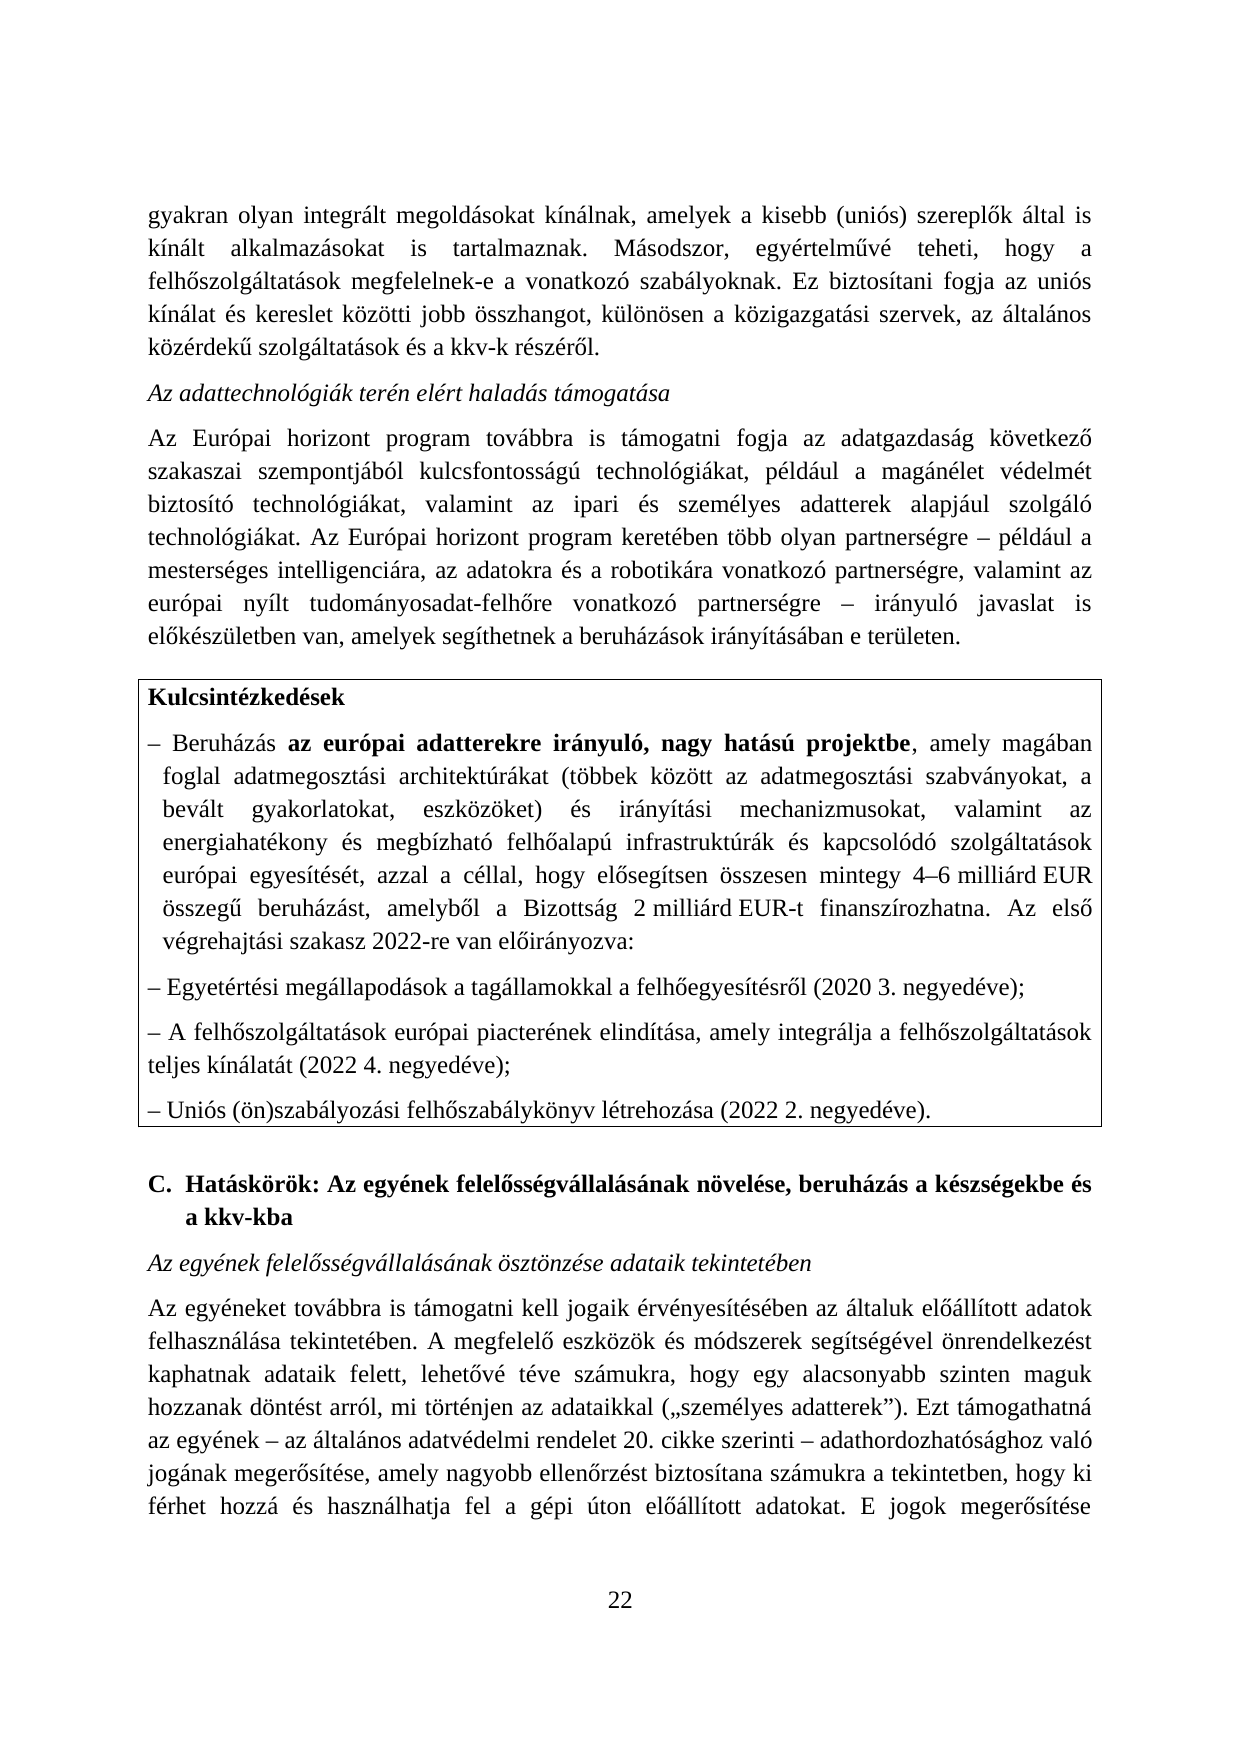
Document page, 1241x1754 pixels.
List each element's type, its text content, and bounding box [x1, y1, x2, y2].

text – Beruházás az európai adatterekre irányuló, nagy hatású projektbe, amely magában foglal adatmegosztási architektúrákat (többek között az adatmegosztási szabványokat, a bevált gyakorlatokat, eszközöket) és irányítási mechanizmusokat, valamint az energiahatékony és megbízható felhőalapú infrastruktúrák és kapcsolódó szolgáltatások európai egyesítését, azzal a céllal, hogy elősegítsen összesen mintegy 4–6 milliárd EUR összegű beruházást, amelyből a Bizottság 2 milliárd EUR-t finanszírozhatna. Az első végrehajtási szakasz 2022-re van előirányozva: [139, 725, 1101, 955]
text – Uniós (ön)szabályozási felhőszabálykönyv létrehozása (2022 2. negyedéve). [139, 1092, 1101, 1126]
text – Egyetértési megállapodások a tagállamokkal a felhőegyesítésről (2020 3. negyedéve); [139, 968, 1101, 1000]
text – A felhőszolgáltatások európai piacterének elindítása, amely integrálja a felhőszolgáltatások teljes kínálatát (2022 4. negyedéve); [139, 1014, 1101, 1079]
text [148, 1293, 1093, 1520]
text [148, 200, 1093, 361]
text Kulcsintézkedések [139, 680, 1101, 711]
list Hatáskörök: Az egyének felelősségvállalásának növelése, beruházás a készségekbe és a kkv-kba [148, 1169, 1093, 1231]
text Az Európai horizont program továbbra is támogatni fogja az adatgazdaság következő szakaszai szempontjából kulcsfontosságú technológiákat, például a magánélet védelmét biztosító technológiákat, valamint az ipari és személyes adatterek alapjául szolgáló technológiákat. Az Európai horizont program keretében több olyan partnerségre – például a mesterséges intelligenciára, az adatokra és a robotikára vonatkozó partnerségre, valamint az európai nyílt tudományosadat-felhőre vonatkozó partnerségre – irányuló javaslat is előkészületben van, amelyek segíthetnek a beruházások irányításában e területen. [148, 423, 1093, 650]
text Az egyének felelősségvállalásának ösztönzése adataik tekintetében [148, 1248, 1093, 1277]
text Az adattechnológiák terén elért haladás támogatása [148, 378, 1093, 406]
